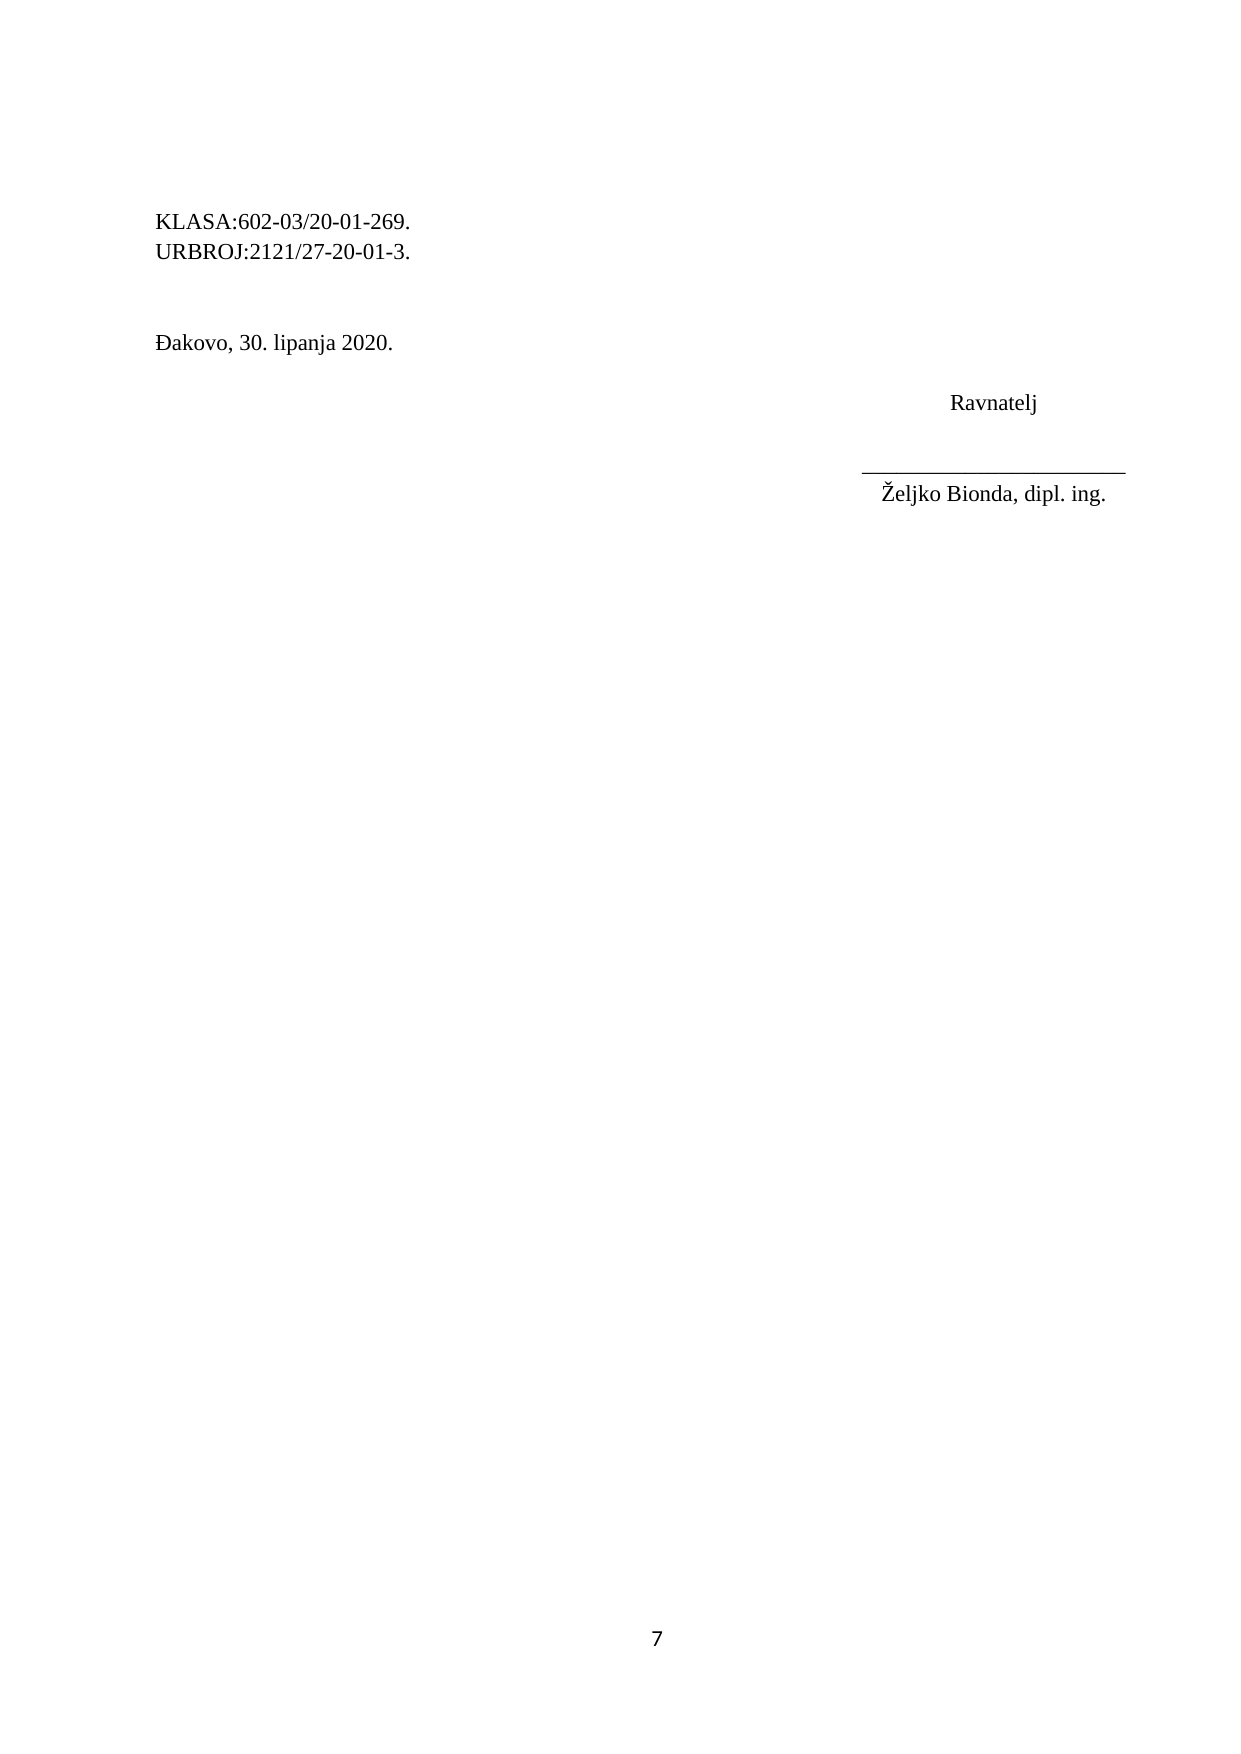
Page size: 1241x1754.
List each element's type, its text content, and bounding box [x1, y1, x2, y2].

text URBROJ:2121/27-20-01-3. [155, 238, 1167, 264]
text _______________________ [156, 450, 1167, 476]
text Ravnatelj [156, 389, 1167, 416]
text Željko Bionda, dipl. ing. [156, 480, 1167, 506]
text KLASA:602-03/20-01-269. [155, 208, 1167, 234]
text Đakovo, 30. lipanja 2020. [155, 329, 1167, 355]
